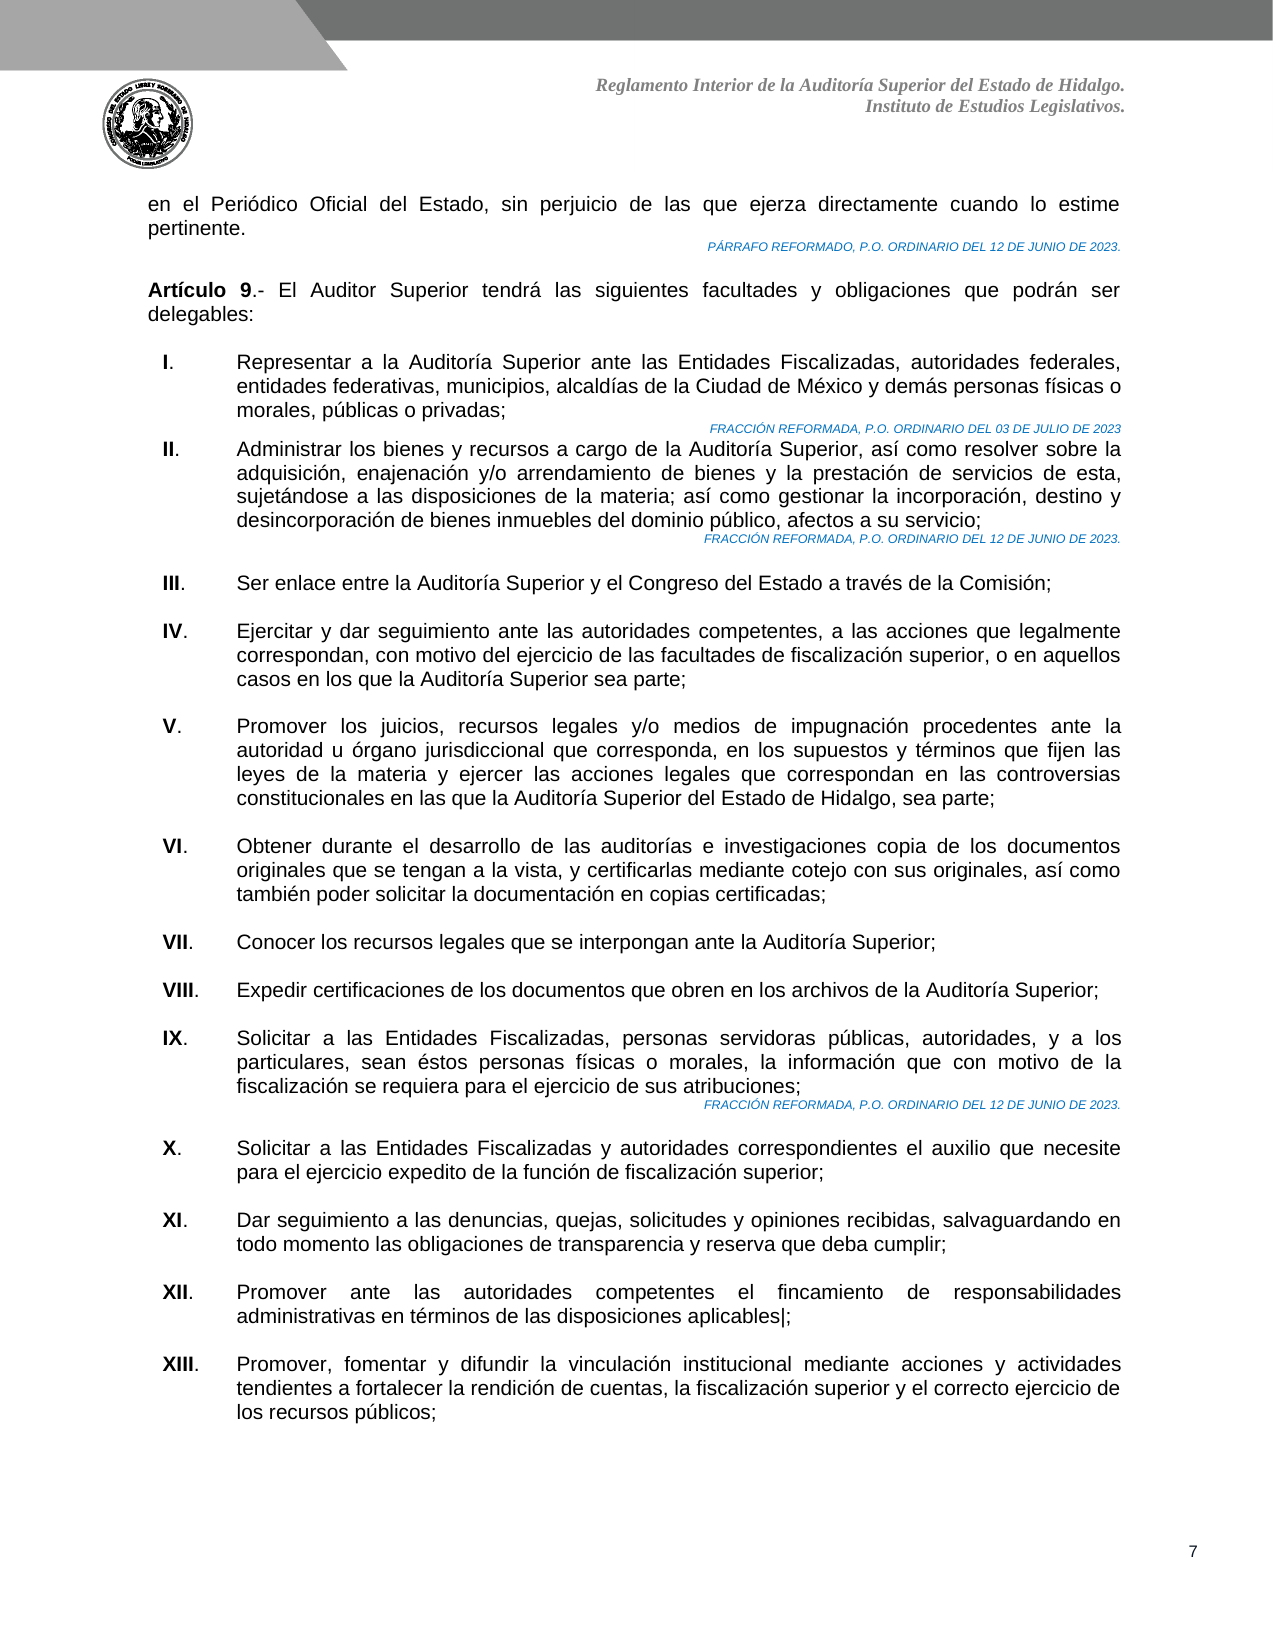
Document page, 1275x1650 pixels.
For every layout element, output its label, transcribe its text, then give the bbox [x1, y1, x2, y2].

text XII. Promover ante las autoridades competentes el fincamiento de responsabilidades administrativas en términos de las disposiciones aplicables|; [162, 1280, 1122, 1328]
text II. Administrar los bienes y recursos a cargo de la Auditoría Superior, así como resolver sobre la adquisición, enajenación y/o arrendamiento de bienes y la prestación de servicios de esta, sujetándose a las disposiciones de la materia; así como gestionar la incorporación, destino y desincorporación de bienes inmuebles del dominio público, afectos a su servicio; [162, 436, 1122, 532]
text III. Ser enlace entre la Auditoría Superior y el Congreso del Estado a través de la Comisión; [162, 571, 1122, 594]
text I. Representar a la Auditoría Superior ante las Entidades Fiscalizadas, autoridades federales, entidades federativas, municipios, alcaldías de la Ciudad de México y demás personas físicas o morales, públicas o privadas; [162, 350, 1122, 422]
text VIII. Expedir certificaciones de los documentos que obren en los archivos de la Auditoría Superior; [162, 978, 1122, 1002]
text VI. Obtener durante el desarrollo de las auditorías e investigaciones copia de los documentos originales que se tengan a la vista, y certificarlas mediante cotejo con sus originales, así como también poder solicitar la documentación en copias certificadas; [162, 834, 1122, 906]
text IV. Ejercitar y dar seguimiento ante las autoridades competentes, a las acciones que legalmente correspondan, con motivo del ejercicio de las facultades de fiscalización superior, o en aquellos casos en los que la Auditoría Superior sea parte; [162, 618, 1122, 690]
text Artículo 9.- El Auditor Superior tendrá las siguientes facultades y obligaciones que podrán ser delegables: [148, 278, 1122, 326]
text X. Solicitar a las Entidades Fiscalizadas y autoridades correspondientes el auxilio que necesite para el ejercicio expedito de la función de fiscalización superior; [162, 1136, 1122, 1184]
text XIII. Promover, fomentar y difundir la vinculación institucional mediante acciones y actividades tendientes a fortalecer la rendición de cuentas, la fiscalización superior y el correcto ejercicio de los recursos públicos; [162, 1352, 1122, 1423]
text IX. Solicitar a las Entidades Fiscalizadas, personas servidoras públicas, autoridades, y a los particulares, sean éstos personas físicas o morales, la información que con motivo de la fiscalización se requiera para el ejercicio de sus atribuciones; [162, 1026, 1122, 1098]
text XI. Dar seguimiento a las denuncias, quejas, solicitudes y opiniones recibidas, salvaguardando en todo momento las obligaciones de transparencia y reserva que deba cumplir; [162, 1208, 1122, 1256]
text V. Promover los juicios, recursos legales y/o medios de impugnación procedentes ante la autoridad u órgano jurisdiccional que corresponda, en los supuestos y términos que fijen las leyes de la materia y ejercer las acciones legales que correspondan en las controversias constitucionales en las que la Auditoría Superior del Estado de Hidalgo, sea parte; [162, 714, 1122, 810]
text FRACCIÓN REFORMADA, P.O. ORDINARIO DEL 03 DE JULIO DE 2023 [162, 422, 1122, 436]
text FRACCIÓN REFORMADA, P.O. ORDINARIO DEL 12 DE JUNIO DE 2023. [148, 1098, 1122, 1112]
text VII. Conocer los recursos legales que se interpongan ante la Auditoría Superior; [162, 930, 1122, 954]
text PÁRRAFO REFORMADO, P.O. ORDINARIO DEL 12 DE JUNIO DE 2023. [148, 240, 1122, 254]
picture [0, 0, 1273, 171]
text FRACCIÓN REFORMADA, P.O. ORDINARIO DEL 12 DE JUNIO DE 2023. [148, 532, 1122, 547]
